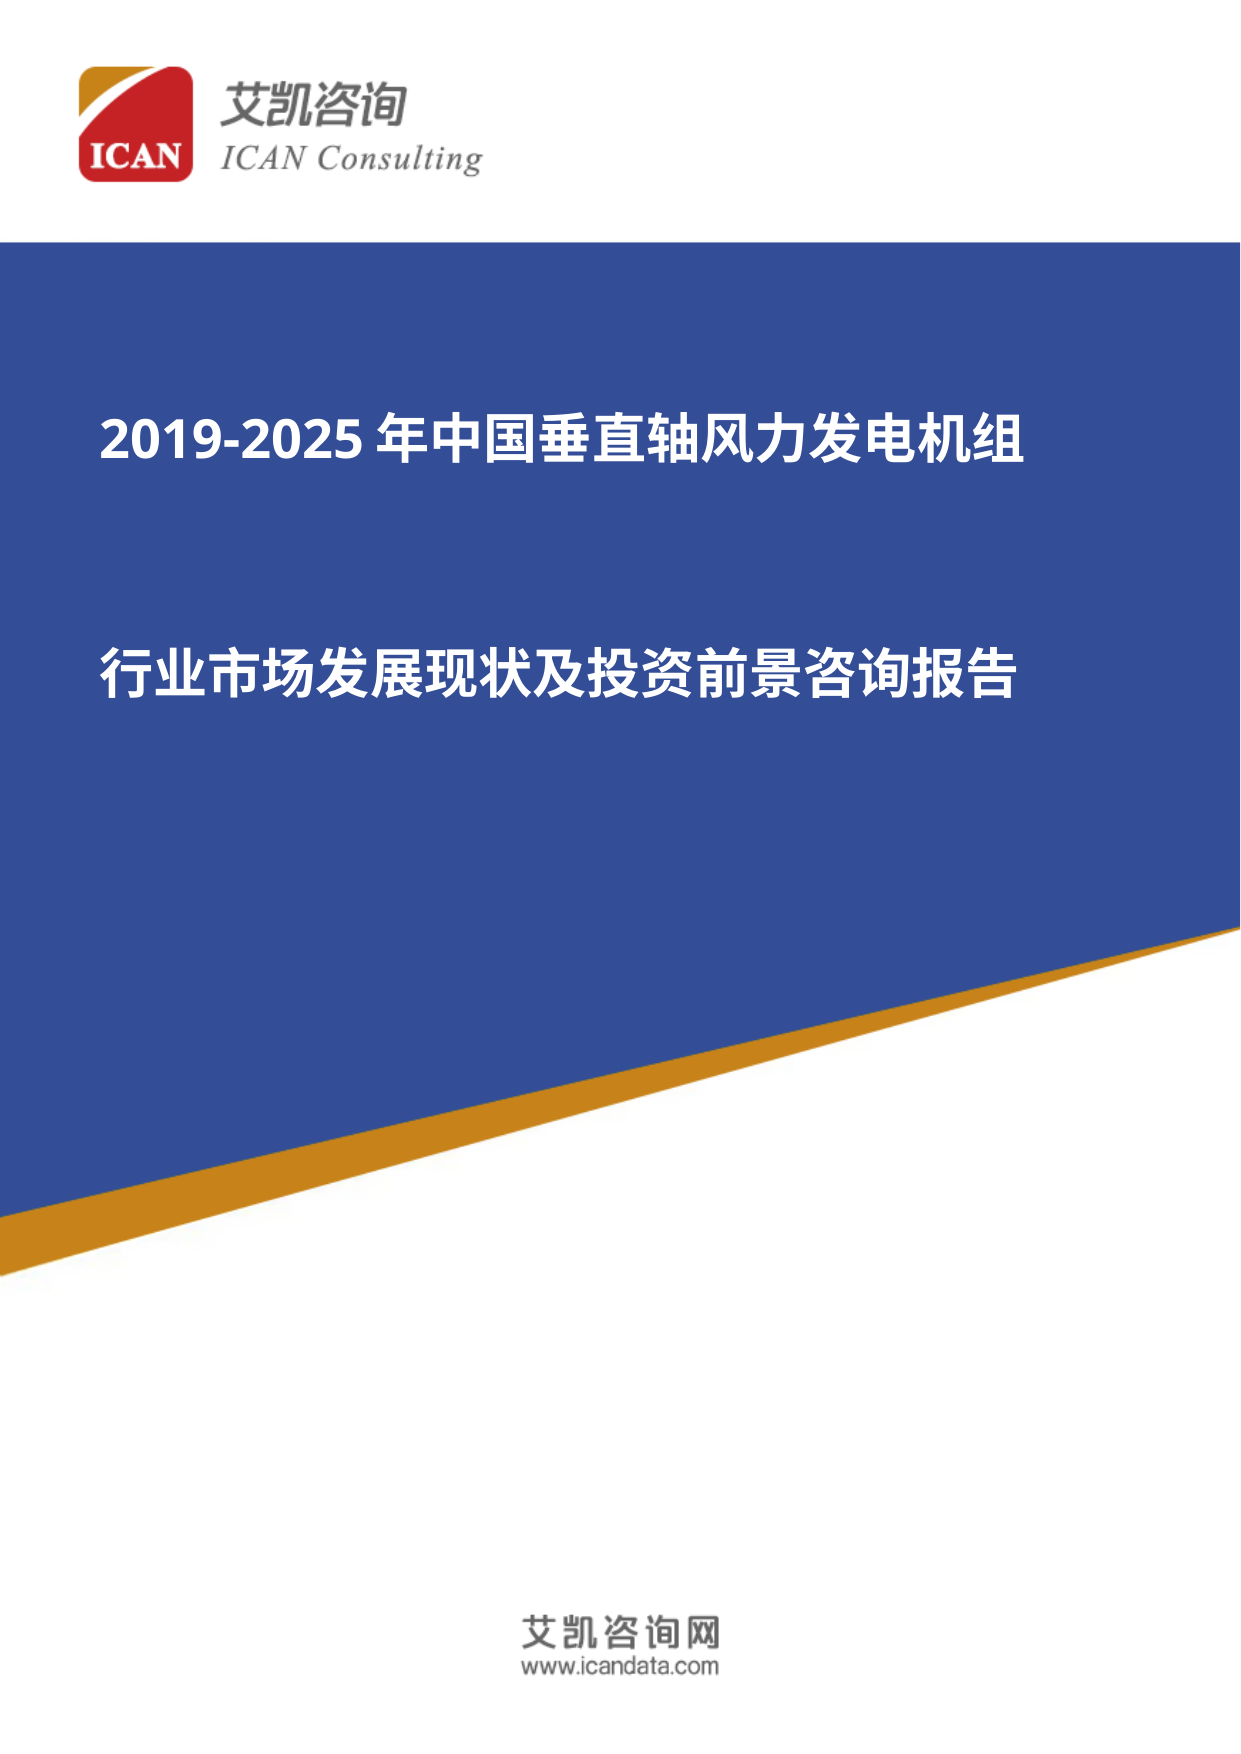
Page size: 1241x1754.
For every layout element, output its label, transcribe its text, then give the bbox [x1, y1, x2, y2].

picture [0, 5, 1241, 1754]
subtitle 2019-2025年中国垂直轴风力发电机组行业市场发展现状及投资前景咨询报告 [99, 386, 1053, 718]
